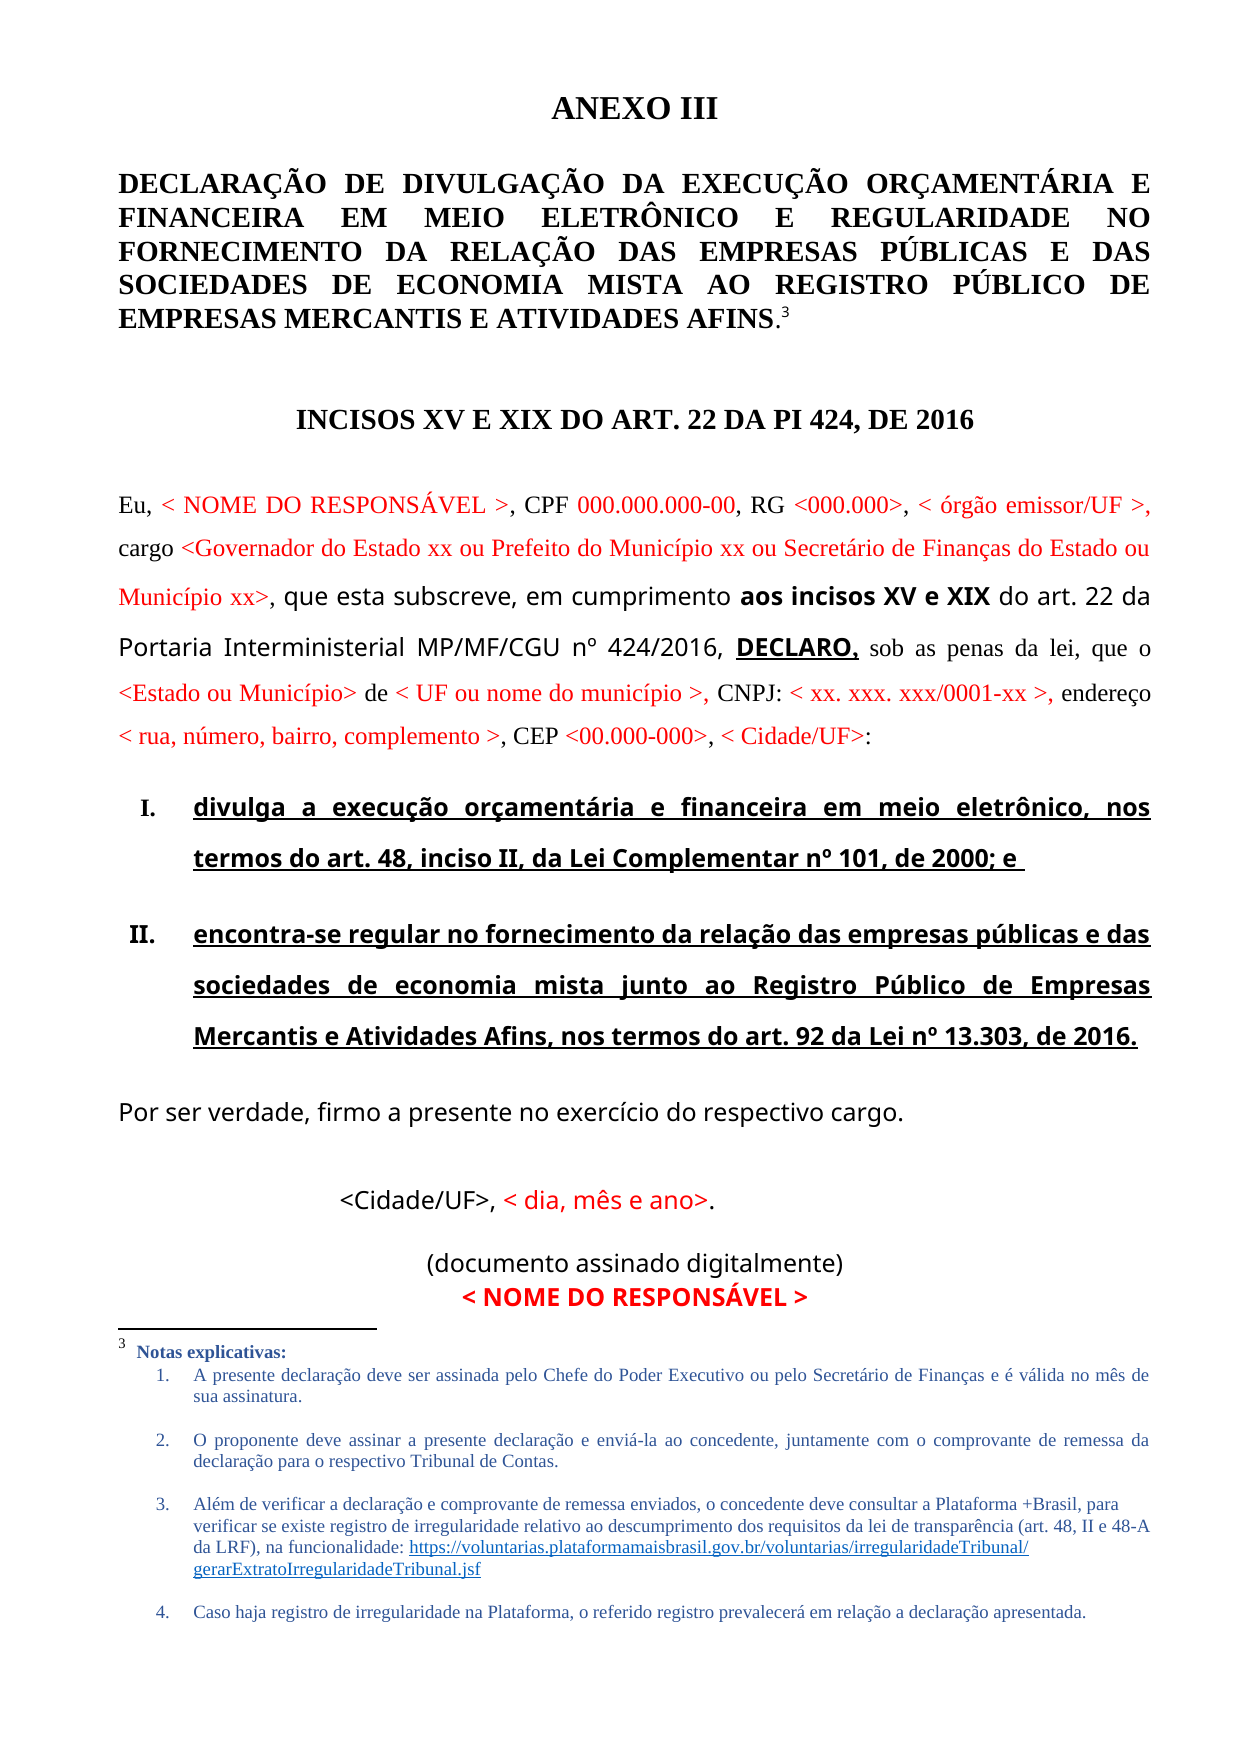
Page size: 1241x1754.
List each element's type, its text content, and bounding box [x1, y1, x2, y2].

text Eu, < NOME DO RESPONSÁVEL >, CPF 000.000.000-00, RG <000.000>, < órgão emissor/UF >, cargo <Governador do Estado xx ou Prefeito do Município xx ou Secretário de Finanças do Estado ou Município xx>, que esta subscreve, em cumprimento aos incisos XV e XIX do art. 22 da Portaria Interministerial MP/MF/CGU nº 424/2016, DECLARO, sob as penas da lei, que o <Estado ou Município> de < UF ou nome do município >, CNPJ: < xx. xxx. xxx/0001-xx >, endereço < rua, número, bairro, complemento >, CEP <00.000-000>, < Cidade/UF>: [118, 490, 1152, 750]
text DECLARAÇÃO DE DIVULGAÇÃO DA EXECUÇÃO ORÇAMENTÁRIA E FINANCEIRA EM MEIO ELETRÔNICO E REGULARIDADE NO FORNECIMENTO DA RELAÇÃO DAS EMPRESAS PÚBLICAS E DAS SOCIEDADES DE ECONOMIA MISTA AO REGISTRO PÚBLICO DE EMPRESAS MERCANTIS E ATIVIDADES AFINS. [118, 167, 1152, 335]
list divulga a execução orçamentária e financeira em meio eletrônico, nos termos do art. 48, inciso II, da Lei Complementar nº 101, de 2000; e [156, 789, 1152, 874]
text Por ser verdade, firmo a presente no exercício do respectivo cargo. [118, 1094, 1152, 1129]
text < NOME DO RESPONSÁVEL > [118, 1279, 1152, 1313]
text <Cidade/UF>, < dia, mês e ano>. [266, 1182, 1152, 1216]
text INCISOS XV E XIX DO ART. 22 DA PI 424, DE 2016 [118, 402, 1152, 436]
text ANEXO III [118, 89, 1152, 127]
list encontra-se regular no fornecimento da relação das empresas públicas e das sociedades de economia mista junto ao Registro Público de Empresas Mercantis e Atividades Afins, nos termos do art. 92 da Lei nº 13.303, de 2016. [156, 916, 1152, 1053]
text (documento assinado digitalmente) [118, 1245, 1152, 1279]
